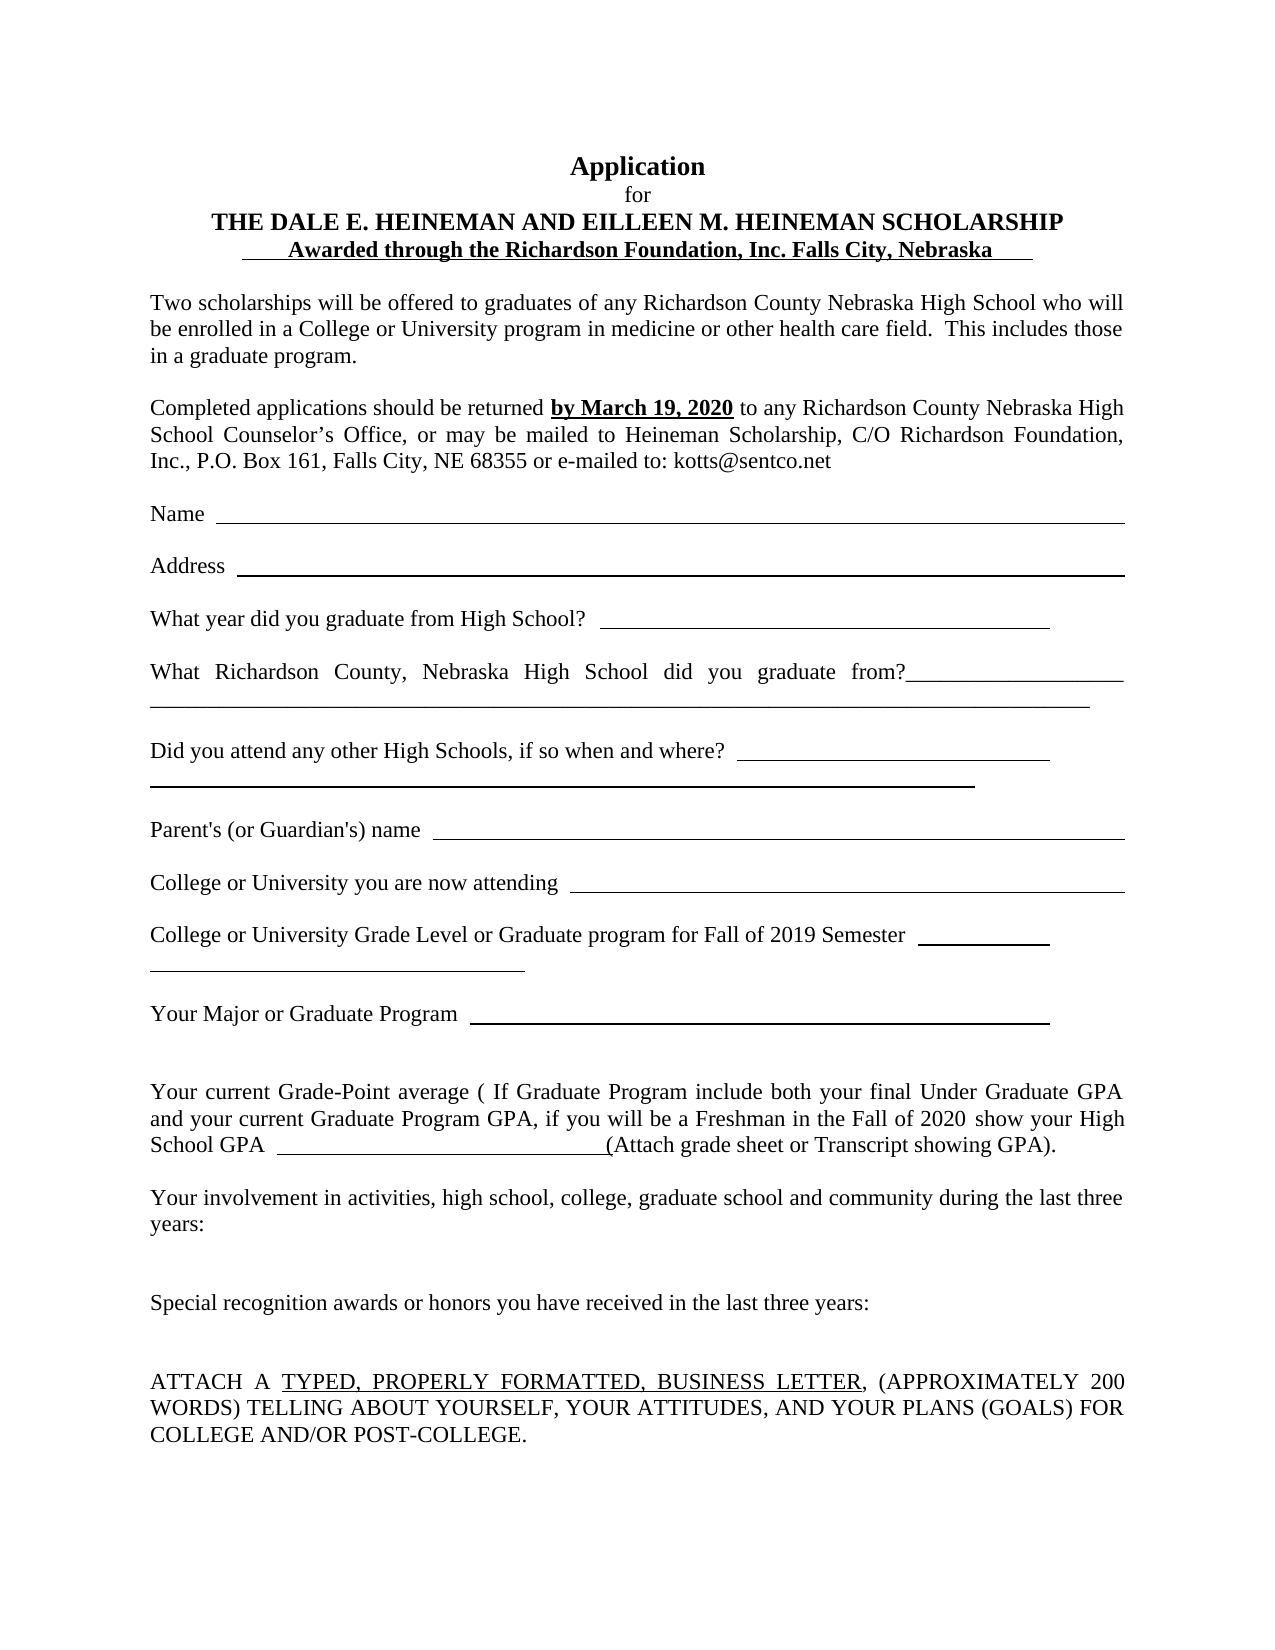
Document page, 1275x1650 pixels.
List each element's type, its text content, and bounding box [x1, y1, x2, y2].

text Your Major or Graduate Program [150, 1001, 1125, 1027]
text Name [150, 500, 1125, 526]
text Your involvement in activities, high school, college, graduate school and community during the last three years: [150, 1184, 1125, 1236]
text College or University Grade Level or Graduate program for Fall of 2019 Semester [150, 921, 1125, 974]
text THE DALE E. HEINEMAN AND EILLEEN M. HEINEMAN SCHOLARSHIP [150, 207, 1125, 236]
text Did you attend any other High Schools, if so when and where? [150, 737, 1125, 790]
text Application [150, 150, 1125, 181]
text Special recognition awards or honors you have received in the last three years: [150, 1289, 1125, 1315]
text Two scholarships will be offered to graduates of any Richardson County Nebraska High School who will be enrolled in a College or University program in medicine or other health care field. This includes those in a graduate program. [150, 289, 1125, 368]
text Awarded through the Richardson Foundation, Inc. Falls City, Nebraska [150, 236, 1125, 263]
text Address [150, 552, 1125, 579]
text What year did you graduate from High School? [150, 605, 1125, 632]
text for [150, 181, 1125, 207]
text Parent's (or Guardian's) name [150, 816, 1125, 842]
text Completed applications should be returned by March 19, 2020 to any Richardson County Nebraska High School Counselor’s Office, or may be mailed to Heineman Scholarship, C/O Richardson Foundation, Inc., P.O. Box 161, Falls City, NE 68355 or e-mailed to: kotts@sentco.net [150, 394, 1125, 473]
text Your current Grade-Point average ( If Graduate Program include both your final Under Graduate GPA and your current Graduate Program GPA, if you will be a Freshman in the Fall of 2020 show your High School GPA (Attach grade sheet or Transcript showing GPA). [150, 1078, 1125, 1157]
text ATTACH A TYPED, PROPERLY FORMATTED, BUSINESS LETTER, (APPROXIMATELY 200 WORDS) TELLING ABOUT YOURSELF, YOUR ATTITUDES, AND YOUR PLANS (GOALS) FOR COLLEGE AND/OR POST-COLLEGE. [150, 1368, 1125, 1447]
text What Richardson County, Nebraska High School did you graduate from?___________________ __________________________________________________________________________________ [150, 658, 1125, 737]
text College or University you are now attending [150, 869, 1125, 895]
